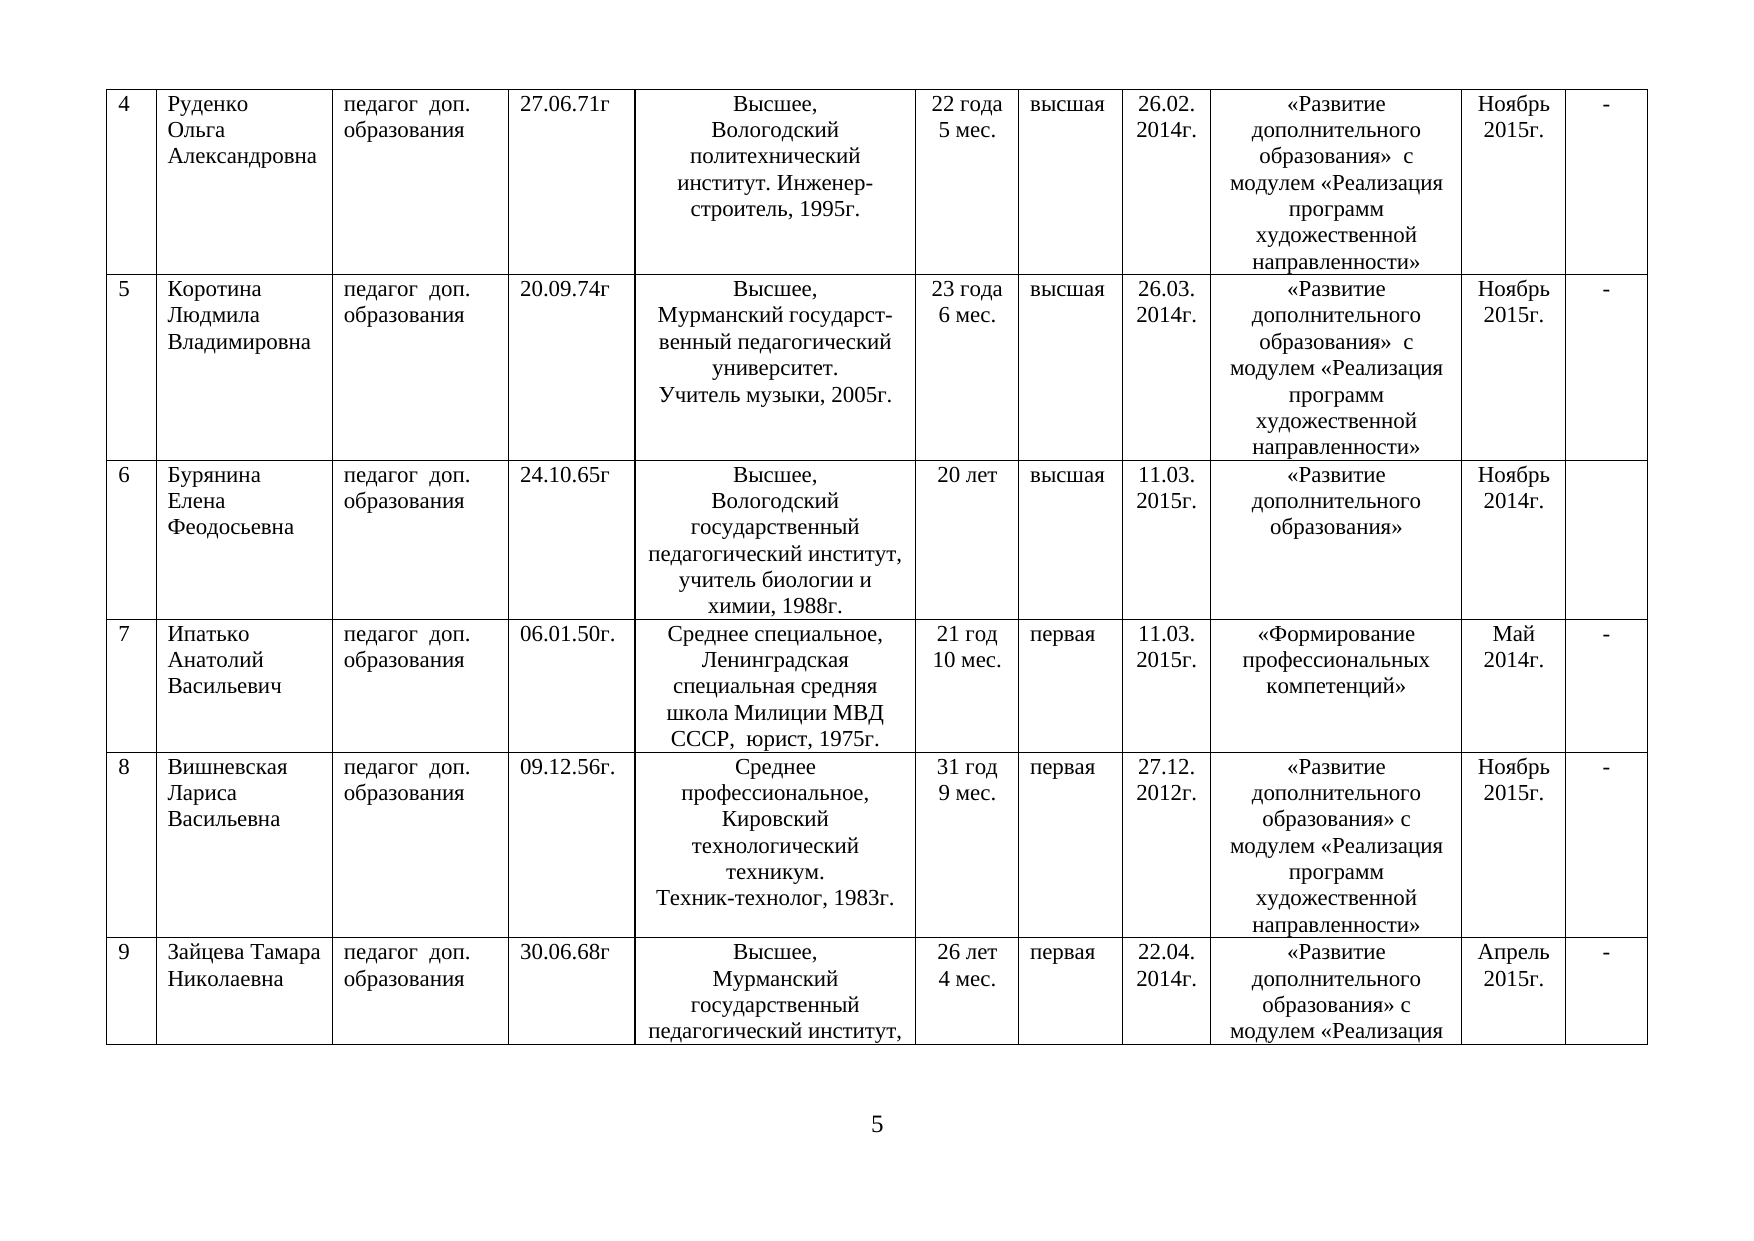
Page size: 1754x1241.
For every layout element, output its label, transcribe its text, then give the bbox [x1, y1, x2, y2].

table_cell 11.03. 2015г. [1123, 620, 1210, 752]
table_cell первая [1019, 620, 1122, 752]
table_cell 27.06.71г [509, 90, 634, 274]
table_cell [157, 938, 332, 1044]
table_cell [1566, 461, 1647, 619]
table_cell Высшее, Вологодский государственный педагогический институт, учитель биологии и химии, 1988г. [636, 461, 915, 619]
table_cell 20 лет [916, 461, 1018, 619]
table_cell высшая [1019, 461, 1122, 619]
table_cell Ипатько Анатолий Васильевич [157, 620, 332, 752]
table_cell высшая [1019, 275, 1122, 460]
table_cell Ноябрь 2015г. [1462, 275, 1565, 460]
table_cell педагог доп. образования [333, 275, 508, 460]
table_cell Ноябрь 2015г. [1462, 753, 1565, 937]
table_cell Вишневская Лариса Васильевна [157, 753, 332, 937]
table_cell 30.06.68г [509, 938, 634, 1044]
table_cell Руденко Ольга Александровна [157, 90, 332, 274]
table_cell 22.04. 2014г. [1123, 938, 1210, 1044]
table_cell Коротина Людмила Владимировна [157, 275, 332, 460]
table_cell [636, 938, 915, 1044]
table_cell Апрель 2015г. [1462, 938, 1565, 1044]
table_cell - [1566, 753, 1647, 937]
table_cell первая [1019, 753, 1122, 937]
table_cell - [1566, 938, 1647, 1044]
table_cell 7 [107, 620, 156, 752]
table_cell - [1566, 90, 1647, 274]
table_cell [1211, 938, 1461, 1044]
table_cell Высшее, Мурманский государст-венный педагогический университет. Учитель музыки, 2005г. [636, 275, 915, 460]
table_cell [333, 938, 508, 1044]
table_cell Высшее, Вологодский политехнический институт. Инженер-строитель, 1995г. [636, 90, 915, 274]
table_cell Ноябрь 2014г. [1462, 461, 1565, 619]
table_cell «Развитие дополнительного образования» [1211, 461, 1461, 619]
table_cell 31 год 9 мес. [916, 753, 1018, 937]
table_cell Май 2014г. [1462, 620, 1565, 752]
table_cell первая [1019, 938, 1122, 1044]
table_cell Бурянина Елена Феодосьевна [157, 461, 332, 619]
table_cell 06.01.50г. [509, 620, 634, 752]
table_cell «Формирование профессиональных компетенций» [1211, 620, 1461, 752]
table_cell высшая [1019, 90, 1122, 274]
table_cell 8 [107, 753, 156, 937]
table_cell - [1566, 275, 1647, 460]
table_cell 21 год 10 мес. [916, 620, 1018, 752]
table_cell «Развитие дополнительного образования» с модулем «Реализация программ художественной направленности» [1211, 753, 1461, 937]
table_cell 9 [107, 938, 156, 1044]
table_cell 09.12.56г. [509, 753, 634, 937]
table_cell Среднее специальное, Ленинградская специальная средняя школа Милиции МВД СССР, юрист, 1975г. [636, 620, 915, 752]
table_cell 27.12. 2012г. [1123, 753, 1210, 937]
table_cell педагог доп. образования [333, 90, 508, 274]
table_cell педагог доп. образования [333, 620, 508, 752]
table_cell 5 [107, 275, 156, 460]
table_cell - [1566, 620, 1647, 752]
table_cell «Развитие дополнительного образования» с модулем «Реализация программ художественной направленности» [1211, 275, 1461, 460]
table_cell 6 [107, 461, 156, 619]
table_cell Ноябрь 2015г. [1462, 90, 1565, 274]
table_cell Среднее профессиональное, Кировский технологический техникум. Техник-технолог, 1983г. [636, 753, 915, 937]
table_cell 26.03. 2014г. [1123, 275, 1210, 460]
table_cell 23 года 6 мес. [916, 275, 1018, 460]
table_cell 26.02. 2014г. [1123, 90, 1210, 274]
table_cell педагог доп. образования [333, 753, 508, 937]
table_cell 11.03. 2015г. [1123, 461, 1210, 619]
table_cell 4 [107, 90, 156, 274]
table_cell 20.09.74г [509, 275, 634, 460]
table_cell «Развитие дополнительного образования» с модулем «Реализация программ художественной направленности» [1211, 90, 1461, 274]
table_cell 26 лет 4 мес. [916, 938, 1018, 1044]
table_cell педагог доп. образования [333, 461, 508, 619]
table_cell 24.10.65г [509, 461, 634, 619]
table_cell 22 года 5 мес. [916, 90, 1018, 274]
